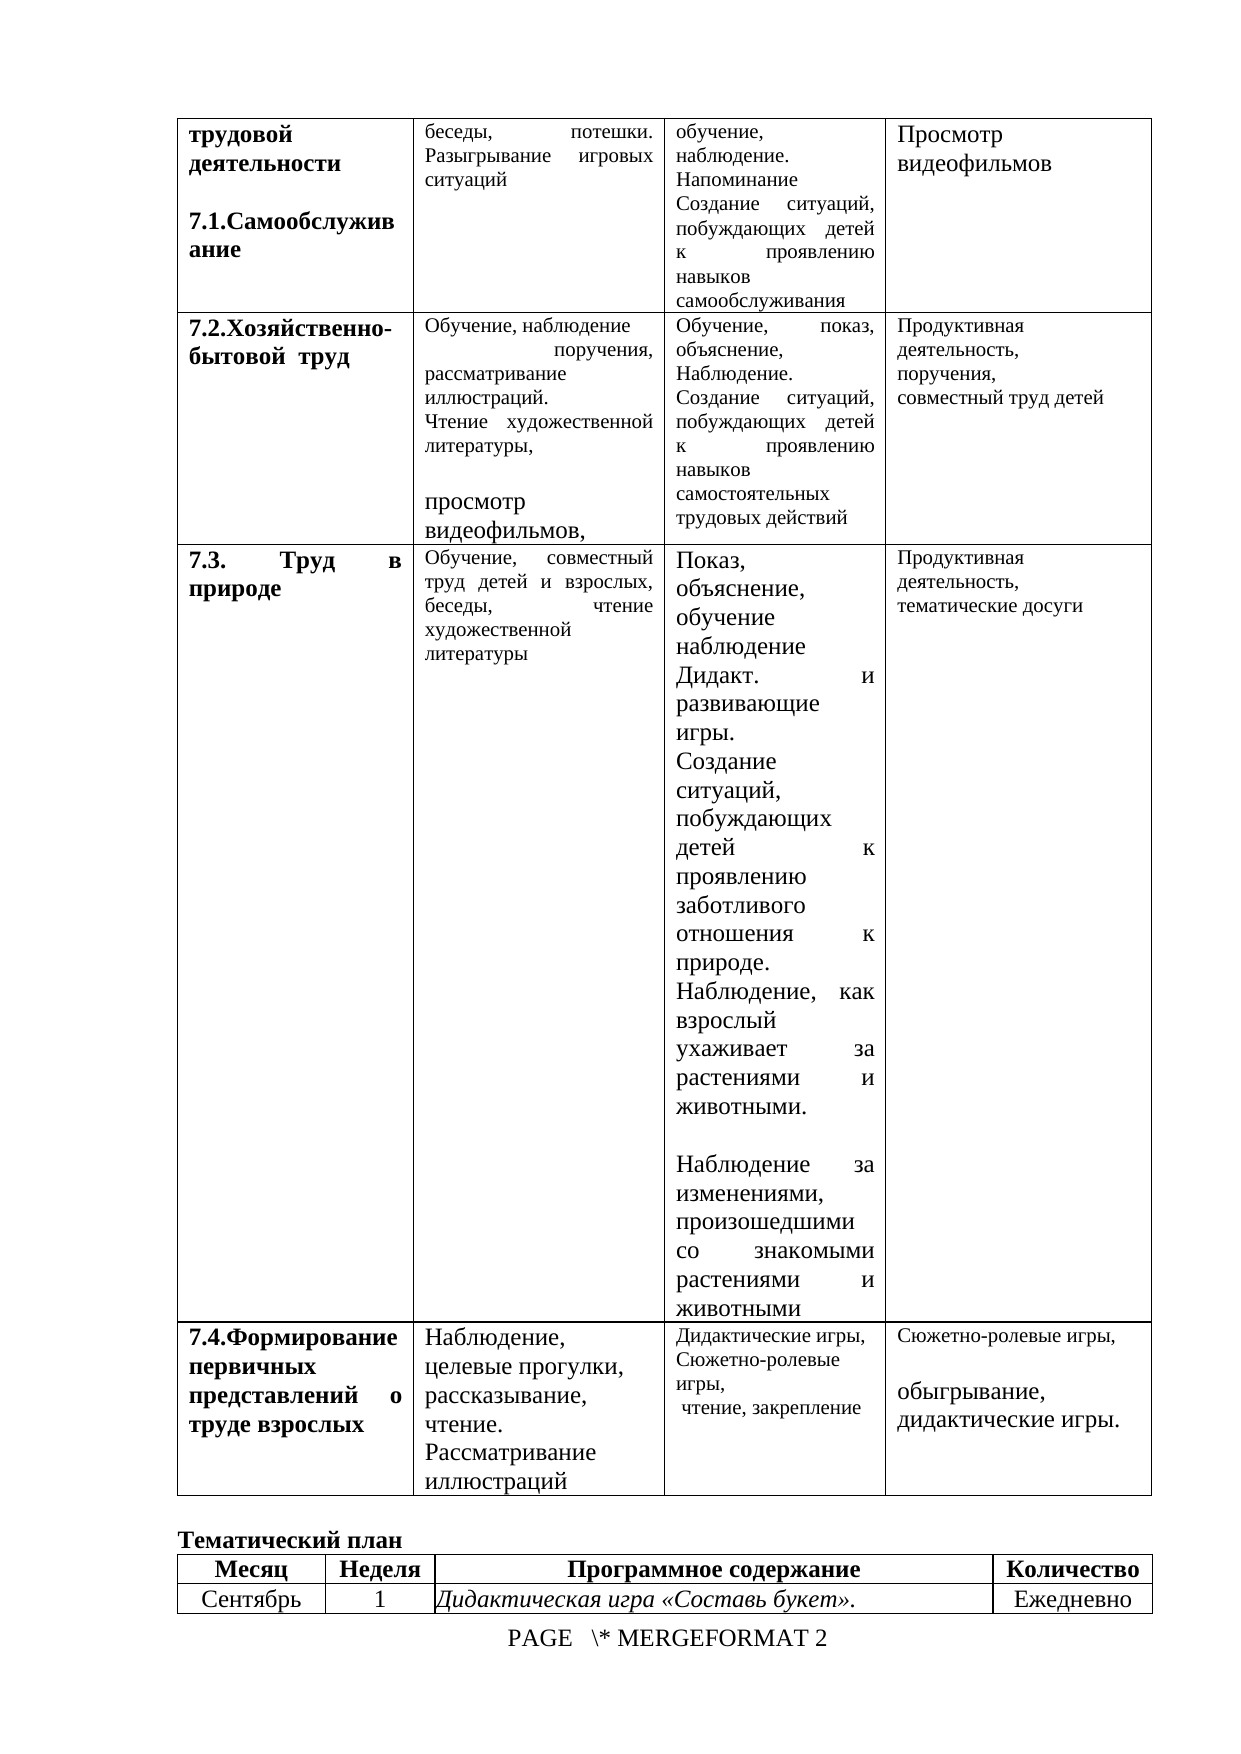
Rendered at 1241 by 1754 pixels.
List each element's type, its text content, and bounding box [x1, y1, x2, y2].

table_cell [886, 119, 1151, 312]
table_cell 7.3. Труд в природе [178, 545, 413, 1321]
table_cell Обучение, показ, объяснение, Наблюдение. Создание ситуаций, побуждающих детей к проявлению навыков самостоятельных трудовых действий [665, 313, 885, 544]
table_cell 7.2.Хозяйственно-бытовой труд [178, 313, 413, 544]
text Тематический план [177, 1525, 1152, 1553]
table_cell Продуктивная деятельность, поручения, совместный труд детей [886, 313, 1151, 544]
table_cell Показ, объяснение, обучение наблюдение Дидакт. и развивающие игры. Создание ситуаций, побуждающих детей к проявлению заботливого отношения к природе. Наблюдение, как взрослый ухаживает за растениями и животными. Наблюдение за изменениями, произошедшими со знакомыми растениями и животными [665, 545, 885, 1321]
table_header Неделя [326, 1555, 434, 1583]
table_cell Дидактические игры, Сюжетно-ролевые игры, чтение, закрепление [665, 1323, 885, 1495]
table_cell Обучение, совместный труд детей и взрослых, беседы, чтение художественной литературы [414, 545, 664, 1321]
table_cell Продуктивная деятельность, тематические досуги [886, 545, 1151, 1321]
table_cell Обучение, наблюдение поручения, рассматривание иллюстраций. Чтение художественной литературы, просмотр видеофильмов, [414, 313, 664, 544]
table_cell 1 [326, 1584, 434, 1613]
table_header Количество [994, 1555, 1152, 1583]
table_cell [665, 119, 885, 312]
table_cell Сюжетно-ролевые игры, обыгрывание, дидактические игры. [886, 1323, 1151, 1495]
table_header Программное содержание [436, 1555, 992, 1583]
table_cell Сентябрь [178, 1584, 325, 1613]
table_cell Ежедневно [994, 1584, 1152, 1613]
table_header Месяц [178, 1555, 325, 1583]
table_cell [178, 119, 413, 312]
table_cell Наблюдение, целевые прогулки, рассказывание, чтение. Рассматривание иллюстраций [414, 1323, 664, 1495]
table_cell 7.4.Формирование первичных представлений о труде взрослых [178, 1323, 413, 1495]
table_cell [436, 1584, 992, 1613]
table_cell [414, 119, 664, 312]
